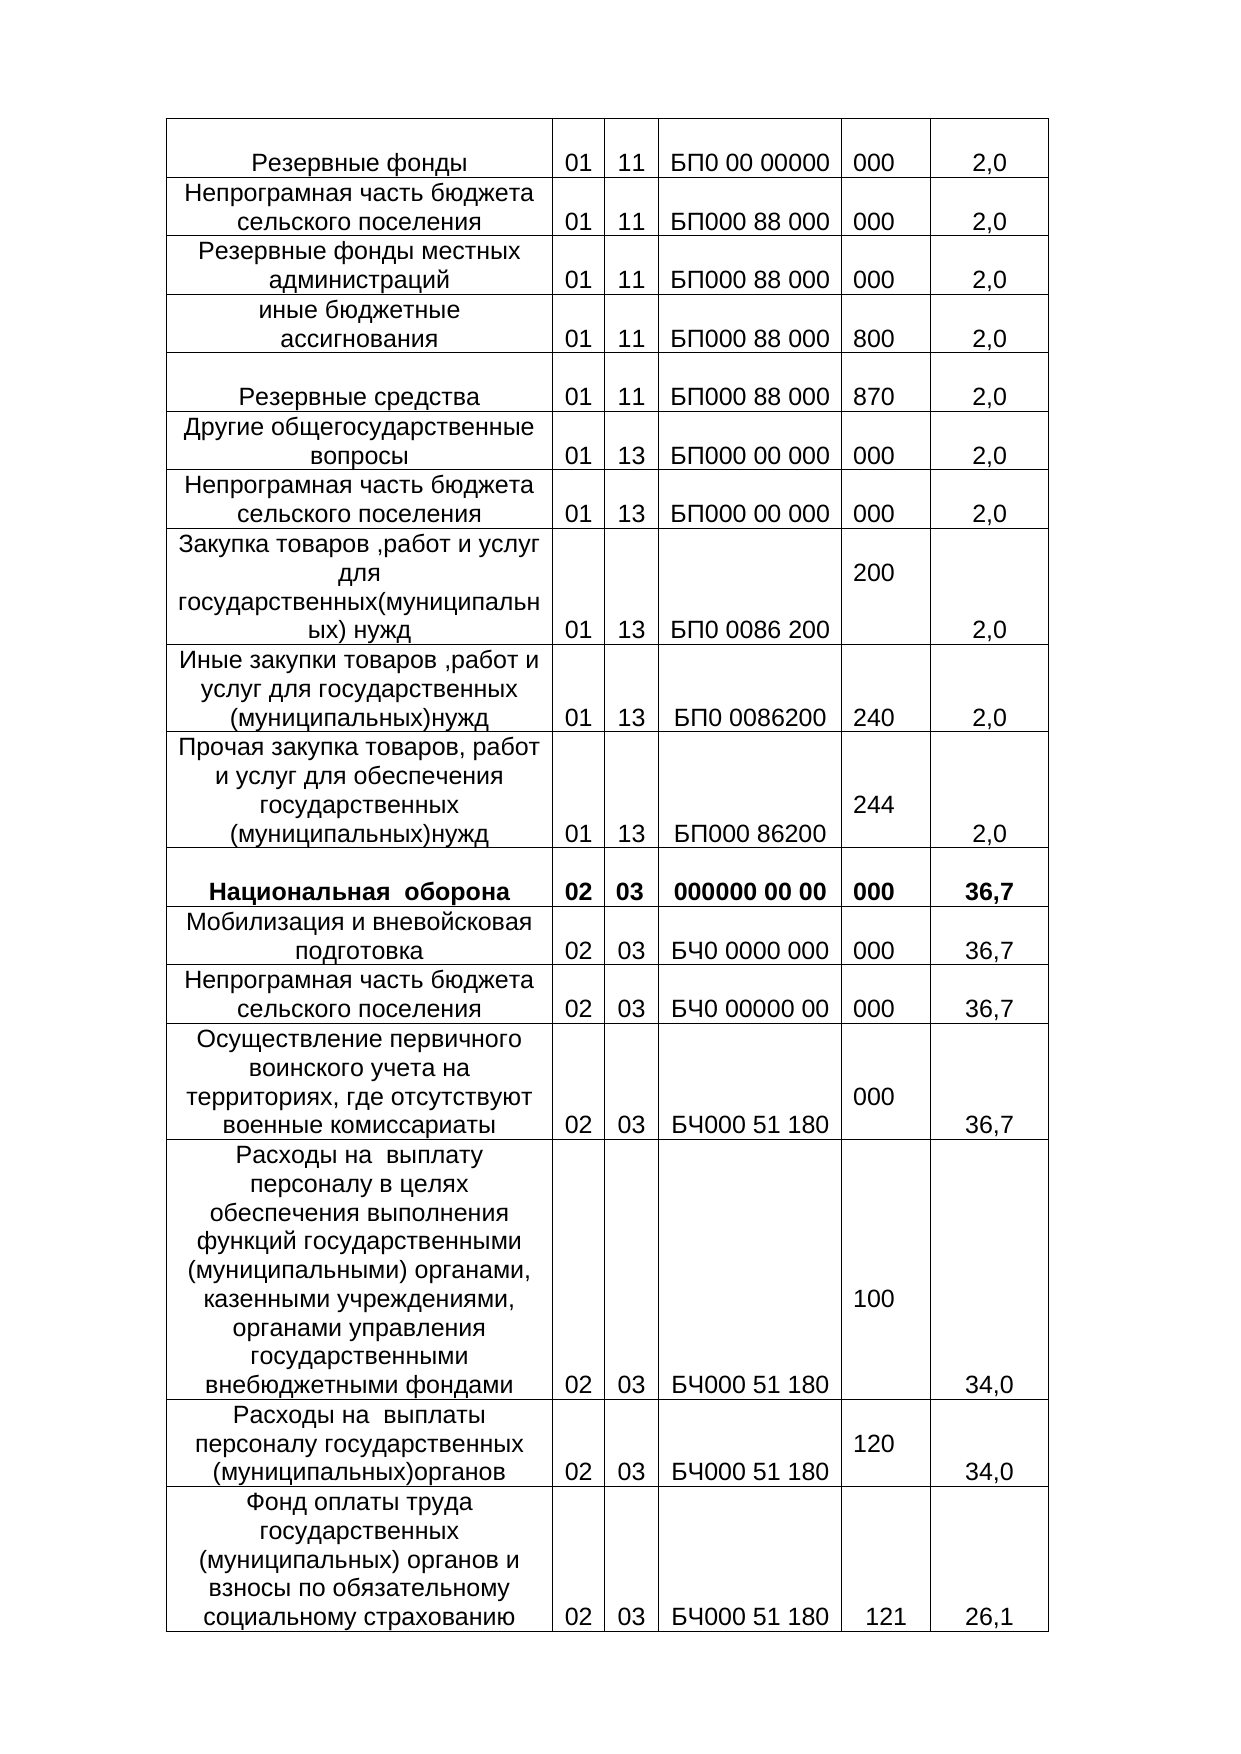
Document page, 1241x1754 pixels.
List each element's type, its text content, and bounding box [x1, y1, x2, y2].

table_cell 000 [842, 236, 930, 294]
table_cell 870 [842, 353, 930, 411]
table_cell 03 [605, 848, 658, 906]
table_cell 2,0 [931, 178, 1048, 235]
table_cell БЧ000 51 180 [659, 1400, 841, 1486]
table_cell 34,0 [931, 1140, 1048, 1399]
table_cell 02 [553, 1024, 604, 1139]
table_cell 01 [553, 353, 604, 411]
table_cell 34,0 [931, 1400, 1048, 1486]
table_cell 2,0 [931, 353, 1048, 411]
table_cell 13 [605, 470, 658, 528]
table_cell 11 [605, 295, 658, 352]
table_cell 000 [842, 965, 930, 1023]
table_cell 36,7 [931, 848, 1048, 906]
table_cell 13 [605, 645, 658, 731]
table_cell 200 [842, 529, 930, 644]
table_cell 36,7 [931, 1024, 1048, 1139]
table_cell Непрограмная часть бюджета сельского поселения [167, 178, 552, 235]
table_cell БП000 88 000 [659, 295, 841, 352]
table_cell 000 [842, 412, 930, 469]
table_cell 02 [553, 1400, 604, 1486]
table_cell БП0 0086 200 [659, 529, 841, 644]
table_cell 02 [553, 848, 604, 906]
table_cell 2,0 [931, 295, 1048, 352]
table_cell 2,0 [931, 236, 1048, 294]
table_cell 13 [605, 412, 658, 469]
table_cell БП000 88 000 [659, 178, 841, 235]
table_cell 03 [605, 1140, 658, 1399]
table_cell 000 [842, 1024, 930, 1139]
table_cell 2,0 [931, 119, 1048, 177]
table_cell иные бюджетные ассигнования [167, 295, 552, 352]
table_cell 36,7 [931, 907, 1048, 964]
table_cell БП0 0086200 [659, 645, 841, 731]
table_cell 000 [842, 907, 930, 964]
table_cell БЧ000 51 180 [659, 1024, 841, 1139]
table_cell Непрограмная часть бюджета сельского поселения [167, 965, 552, 1023]
table_cell БП000 00 000 [659, 412, 841, 469]
table_cell 11 [605, 178, 658, 235]
table_cell 000 [842, 470, 930, 528]
table_cell 01 [553, 412, 604, 469]
table_cell 100 [842, 1140, 930, 1399]
table_cell 03 [605, 1487, 658, 1631]
table_cell БЧ0 0000 000 [659, 907, 841, 964]
table_cell 03 [605, 1400, 658, 1486]
table_cell 03 [605, 965, 658, 1023]
table_cell Резервные средства [167, 353, 552, 411]
table_cell 000 [842, 848, 930, 906]
table_cell БП000 00 000 [659, 470, 841, 528]
table_cell 2,0 [931, 470, 1048, 528]
table_cell Мобилизация и вневойсковая подготовка [167, 907, 552, 964]
table_cell 01 [553, 645, 604, 731]
table_cell Другие общегосударственные вопросы [167, 412, 552, 469]
table_cell БП000 88 000 [659, 236, 841, 294]
table_cell 02 [553, 1487, 604, 1631]
table_cell 01 [553, 119, 604, 177]
table_cell 2,0 [931, 645, 1048, 731]
table_cell Прочая закупка товаров, работ и услуг для обеспечения государственных (муниципальных)нужд [167, 732, 552, 847]
table_cell 2,0 [931, 412, 1048, 469]
table_cell 03 [605, 1024, 658, 1139]
table_cell 26,1 [931, 1487, 1048, 1631]
table_cell Закупка товаров ,работ и услуг для государственных(муниципальных) нужд [167, 529, 552, 644]
table_cell Расходы на выплаты персоналу государственных (муниципальных)органов [167, 1400, 552, 1486]
table_cell БП000 86200 [659, 732, 841, 847]
table_cell БП0 00 00000 [659, 119, 841, 177]
table_cell 01 [553, 732, 604, 847]
table_cell 02 [553, 907, 604, 964]
table_cell 01 [553, 295, 604, 352]
table_cell 13 [605, 529, 658, 644]
table_cell 120 [842, 1400, 930, 1486]
table_cell 01 [553, 178, 604, 235]
table_cell 11 [605, 353, 658, 411]
table_cell 02 [553, 965, 604, 1023]
table_cell 000 [842, 119, 930, 177]
table_cell 01 [553, 470, 604, 528]
table_cell БП000 88 000 [659, 353, 841, 411]
table_cell БЧ000 51 180 [659, 1140, 841, 1399]
table_cell 121 [842, 1487, 930, 1631]
table_cell 02 [553, 1140, 604, 1399]
table_cell Фонд оплаты труда государственных (муниципальных) органов и взносы по обязательному социальному страхованию [167, 1487, 552, 1631]
table_cell Иные закупки товаров ,работ и услуг для государственных (муниципальных)нужд [167, 645, 552, 731]
table_cell 2,0 [931, 529, 1048, 644]
table_cell 240 [842, 645, 930, 731]
table_cell Непрограмная часть бюджета сельского поселения [167, 470, 552, 528]
table_cell 244 [842, 732, 930, 847]
table_cell 000000 00 00 [659, 848, 841, 906]
table_cell Резервные фонды местных администраций [167, 236, 552, 294]
table_cell 36,7 [931, 965, 1048, 1023]
table_cell 01 [553, 236, 604, 294]
table_cell 11 [605, 119, 658, 177]
table_cell 2,0 [931, 732, 1048, 847]
table_cell БЧ0 00000 00 [659, 965, 841, 1023]
table_cell Национальная оборона [167, 848, 552, 906]
table_cell Расходы на выплату персоналу в целях обеспечения выполнения функций государственными (муниципальными) органами, казенными учреждениями, органами управления государственными внебюджетными фондами [167, 1140, 552, 1399]
table_cell 000 [842, 178, 930, 235]
table_cell 13 [605, 732, 658, 847]
table_cell 11 [605, 236, 658, 294]
table_cell БЧ000 51 180 [659, 1487, 841, 1631]
table_cell 03 [605, 907, 658, 964]
table_cell Осуществление первичного воинского учета на территориях, где отсутствуют военные комиссариаты [167, 1024, 552, 1139]
table_cell Резервные фонды [167, 119, 552, 177]
table_cell 01 [553, 529, 604, 644]
table_cell 800 [842, 295, 930, 352]
